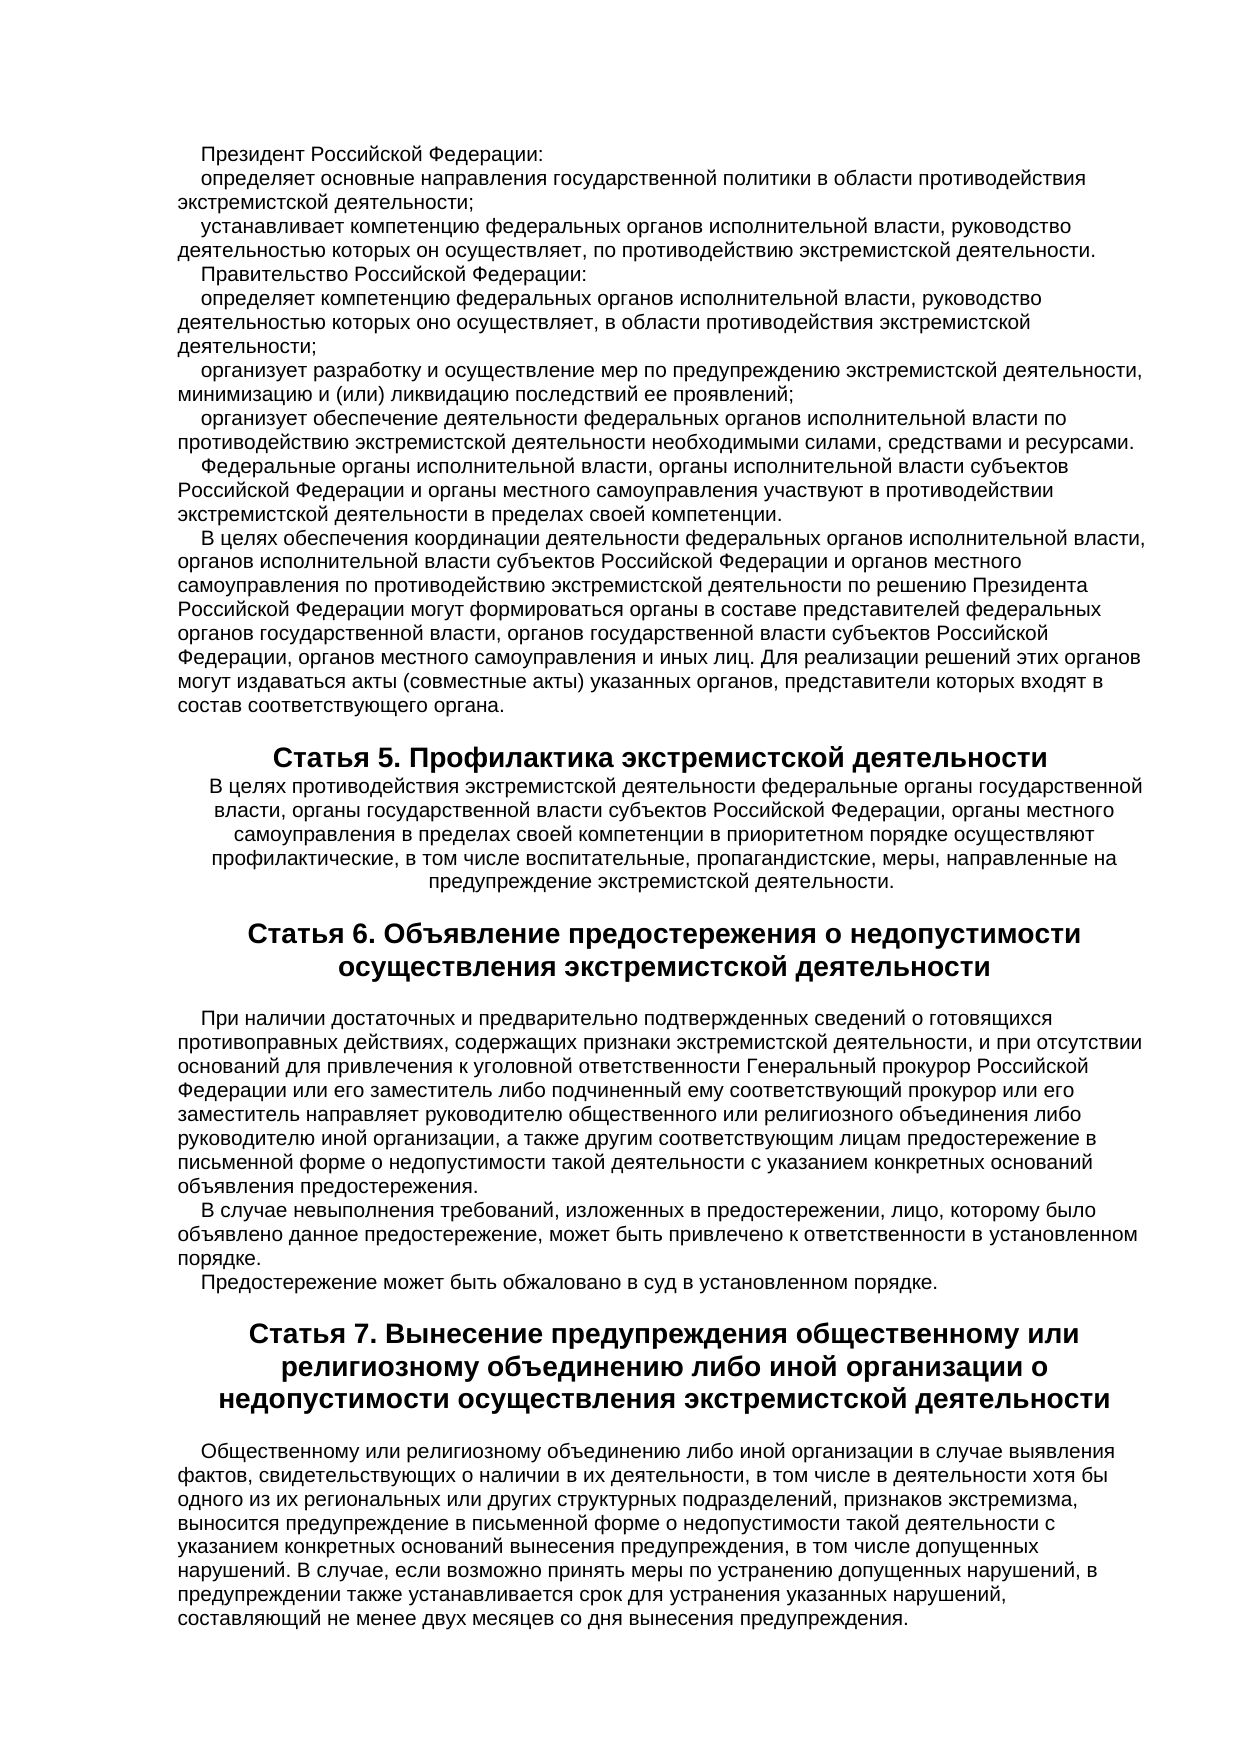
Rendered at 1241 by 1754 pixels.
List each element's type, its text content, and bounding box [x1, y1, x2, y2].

text При наличии достаточных и предварительно подтвержденных сведений о готовящихся противоправных действиях, содержащих признаки экстремистской деятельности, и при отсутствии оснований для привлечения к уголовной ответственности Генеральный прокурор Российской Федерации или его заместитель либо подчиненный ему соответствующий прокурор или его заместитель направляет руководителю общественного или религиозного объединения либо руководителю иной организации, а также другим соответствующим лицам предостережение в письменной форме о недопустимости такой деятельности с указанием конкретных оснований объявления предостережения. В случае невыполнения требований, изложенных в предостережении, лицо, которому было объявлено данное предостережение, может быть привлечено к ответственности в установленном порядке. Предостережение может быть обжаловано в суд в установленном порядке. [177, 982, 1152, 1317]
text Статья 6. Объявление предостережения о недопустимости осуществления экстремистской деятельности [177, 917, 1152, 982]
text Статья 7. Вынесение предупреждения общественному или религиозному объединению либо иной организации о недопустимости осуществления экстремистской деятельности [177, 1317, 1152, 1414]
text Президент Российской Федерации: определяет основные направления государственной политики в области противодействия экстремистской деятельности; устанавливает компетенцию федеральных органов исполнительной власти, руководство деятельностью которых он осуществляет, по противодействию экстремистской деятельности. Правительство Российской Федерации: определяет компетенцию федеральных органов исполнительной власти, руководство деятельностью которых оно осуществляет, в области противодействия экстремистской деятельности; организует разработку и осуществление мер по предупреждению экстремистской деятельности, минимизацию и (или) ликвидацию последствий ее проявлений; организует обеспечение деятельности федеральных органов исполнительной власти по противодействию экстремистской деятельности необходимыми силами, средствами и ресурсами. Федеральные органы исполнительной власти, органы исполнительной власти субъектов Российской Федерации и органы местного самоуправления участвуют в противодействии экстремистской деятельности в пределах своей компетенции. В целях обеспечения координации деятельности федеральных органов исполнительной власти, органов исполнительной власти субъектов Российской Федерации и органов местного самоуправления по противодействию экстремистской деятельности по решению Президента Российской Федерации могут формироваться органы в составе представителей федеральных органов государственной власти, органов государственной власти субъектов Российской Федерации, органов местного самоуправления и иных лиц. Для реализации решений этих органов могут издаваться акты (совместные акты) указанных органов, представители которых входят в состав соответствующего органа. [177, 118, 1152, 741]
text Статья 5. Профилактика экстремистской деятельности В целях противодействия экстремистской деятельности федеральные органы государственной власти, органы государственной власти субъектов Российской Федерации, органы местного самоуправления в пределах своей компетенции в приоритетном порядке осуществляют профилактические, в том числе воспитательные, пропагандистские, меры, направленные на предупреждение экстремистской деятельности. [177, 741, 1152, 917]
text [177, 1414, 1152, 1630]
